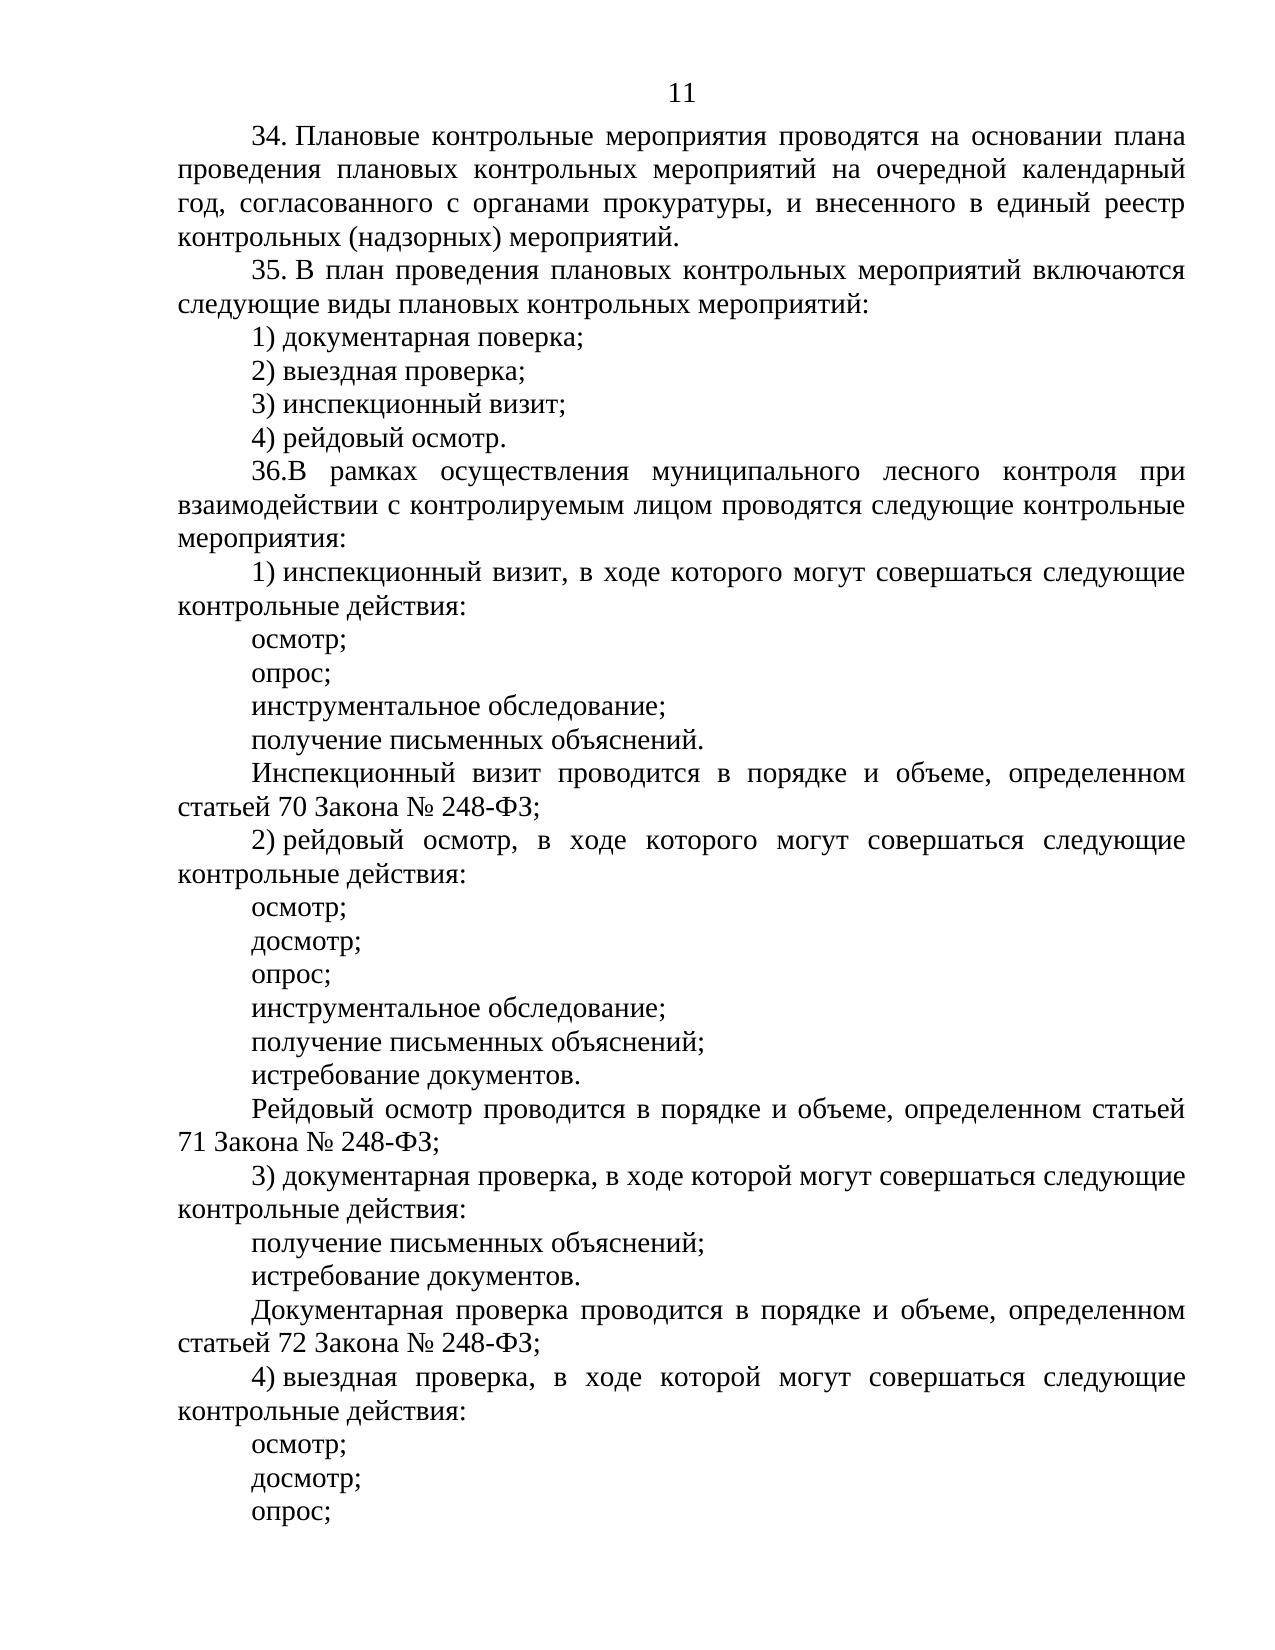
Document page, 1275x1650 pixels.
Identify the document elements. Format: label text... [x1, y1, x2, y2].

text 4) выездная проверка, в ходе которой могут совершаться следующие контрольные действия: [177, 1359, 1186, 1426]
text опрос; [177, 957, 1186, 990]
text 1) инспекционный визит, в ходе которого могут совершаться следующие контрольные действия: [177, 554, 1186, 621]
text досмотр; [177, 923, 1186, 957]
text получение письменных объяснений; [177, 1225, 1186, 1258]
text Рейдовый осмотр проводится в порядке и объеме, определенном статьей 71 Закона № 248-ФЗ; [177, 1091, 1186, 1158]
text инструментальное обследование; [177, 688, 1186, 722]
text опрос; [177, 655, 1186, 688]
text осмотр; [177, 621, 1186, 655]
text Документарная проверка проводится в порядке и объеме, определенном статьей 72 Закона № 248-ФЗ; [177, 1292, 1186, 1359]
text 36.В рамках осуществления муниципального лесного контроля при взаимодействии с контролируемым лицом проводятся следующие контрольные мероприятия: [177, 453, 1186, 554]
text осмотр; [177, 889, 1186, 923]
text 4) рейдовый осмотр. [177, 420, 1186, 453]
text 3) документарная проверка, в ходе которой могут совершаться следующие контрольные действия: [177, 1158, 1186, 1225]
text 1) документарная поверка; [177, 319, 1186, 353]
text 34. Плановые контрольные мероприятия проводятся на основании плана проведения плановых контрольных мероприятий на очередной календарный год, согласованного с органами прокуратуры, и внесенного в единый реестр контрольных (надзорных) мероприятий. [177, 118, 1186, 252]
text 35. В план проведения плановых контрольных мероприятий включаются следующие виды плановых контрольных мероприятий: [177, 252, 1186, 319]
text инструментальное обследование; [177, 990, 1186, 1024]
text получение письменных объяснений. [177, 722, 1186, 755]
text 2) рейдовый осмотр, в ходе которого могут совершаться следующие контрольные действия: [177, 822, 1186, 889]
text получение письменных объяснений; [177, 1024, 1186, 1057]
text 3) инспекционный визит; [177, 386, 1186, 420]
text истребование документов. [177, 1057, 1186, 1091]
text досмотр; [177, 1460, 1186, 1493]
text Инспекционный визит проводится в порядке и объеме, определенном статьей 70 Закона № 248-ФЗ; [177, 755, 1186, 822]
text опрос; [177, 1493, 1186, 1527]
text 2) выездная проверка; [177, 353, 1186, 386]
text истребование документов. [177, 1258, 1186, 1292]
text осмотр; [177, 1426, 1186, 1460]
